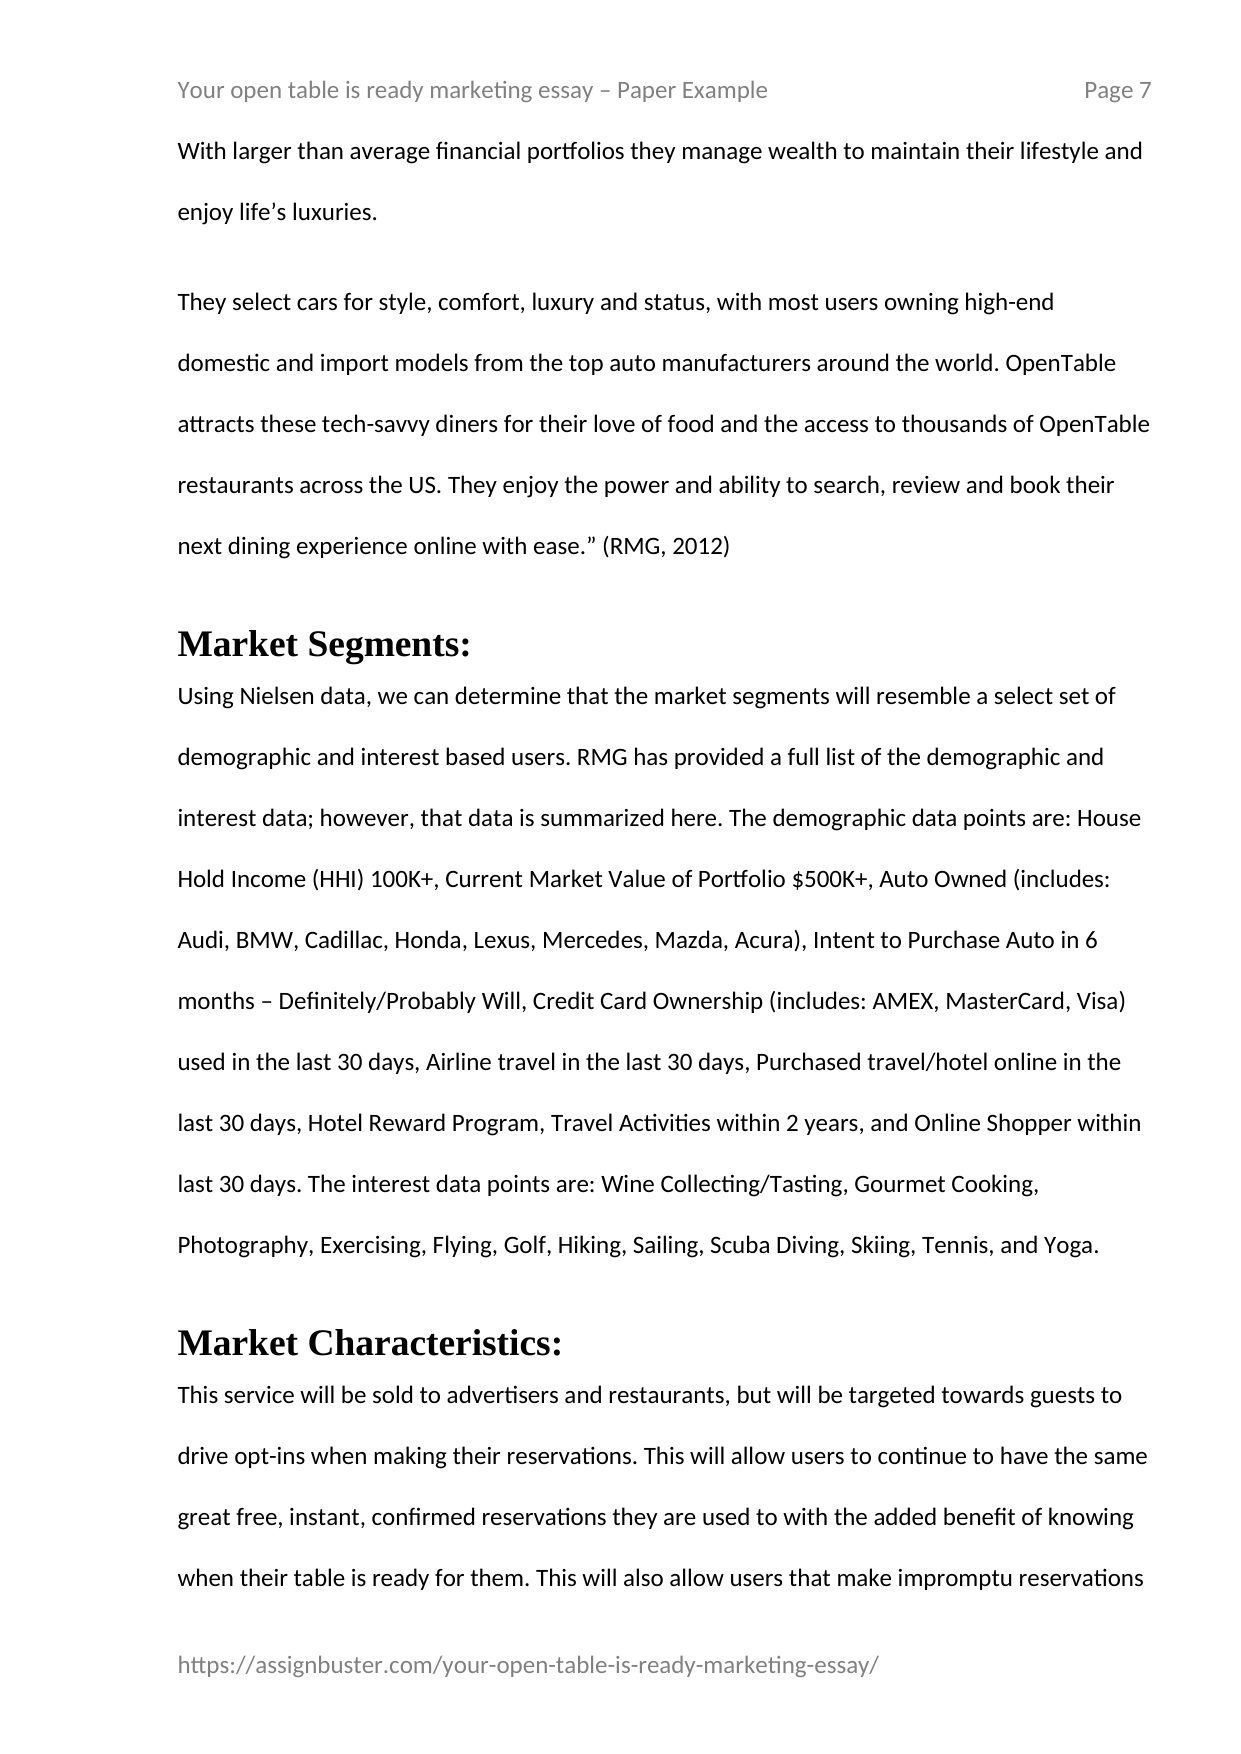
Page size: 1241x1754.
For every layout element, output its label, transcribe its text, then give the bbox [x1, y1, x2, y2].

subtitle Market Segments: [177, 621, 1152, 664]
subtitle Market Characteristics: [177, 1320, 1152, 1363]
text They select cars for style, comfort, luxury and status, with most users owning high-end domestic and import models from the top auto manufacturers around the world. OpenTable attracts these tech-savvy diners for their love of food and the access to thousands of OpenTable restaurants across the US. They enjoy the power and ability to search, review and book their next dining experience online with ease.” (RMG, 2012) [177, 286, 1152, 561]
text Using Nielsen data, we can determine that the market segments will resemble a select set of demographic and interest based users. RMG has provided a full list of the demographic and interest data; however, that data is summarized here. The demographic data points are: House Hold Income (HHI) 100K+, Current Market Value of Portfolio $500K+, Auto Owned (includes: Audi, BMW, Cadillac, Honda, Lexus, Mercedes, Mazda, Acura), Intent to Purchase Auto in 6 months – Definitely/Probably Will, Credit Card Ownership (includes: AMEX, MasterCard, Visa) used in the last 30 days, Airline travel in the last 30 days, Purchased travel/hotel online in the last 30 days, Hotel Reward Program, Travel Activities within 2 years, and Online Shopper within last 30 days. The interest data points are: Wine Collecting/Tasting, Gourmet Cooking, Photography, Exercising, Flying, Golf, Hiking, Sailing, Scuba Diving, Skiing, Tennis, and Yoga. [177, 680, 1152, 1260]
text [177, 135, 1152, 226]
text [177, 1379, 1152, 1593]
